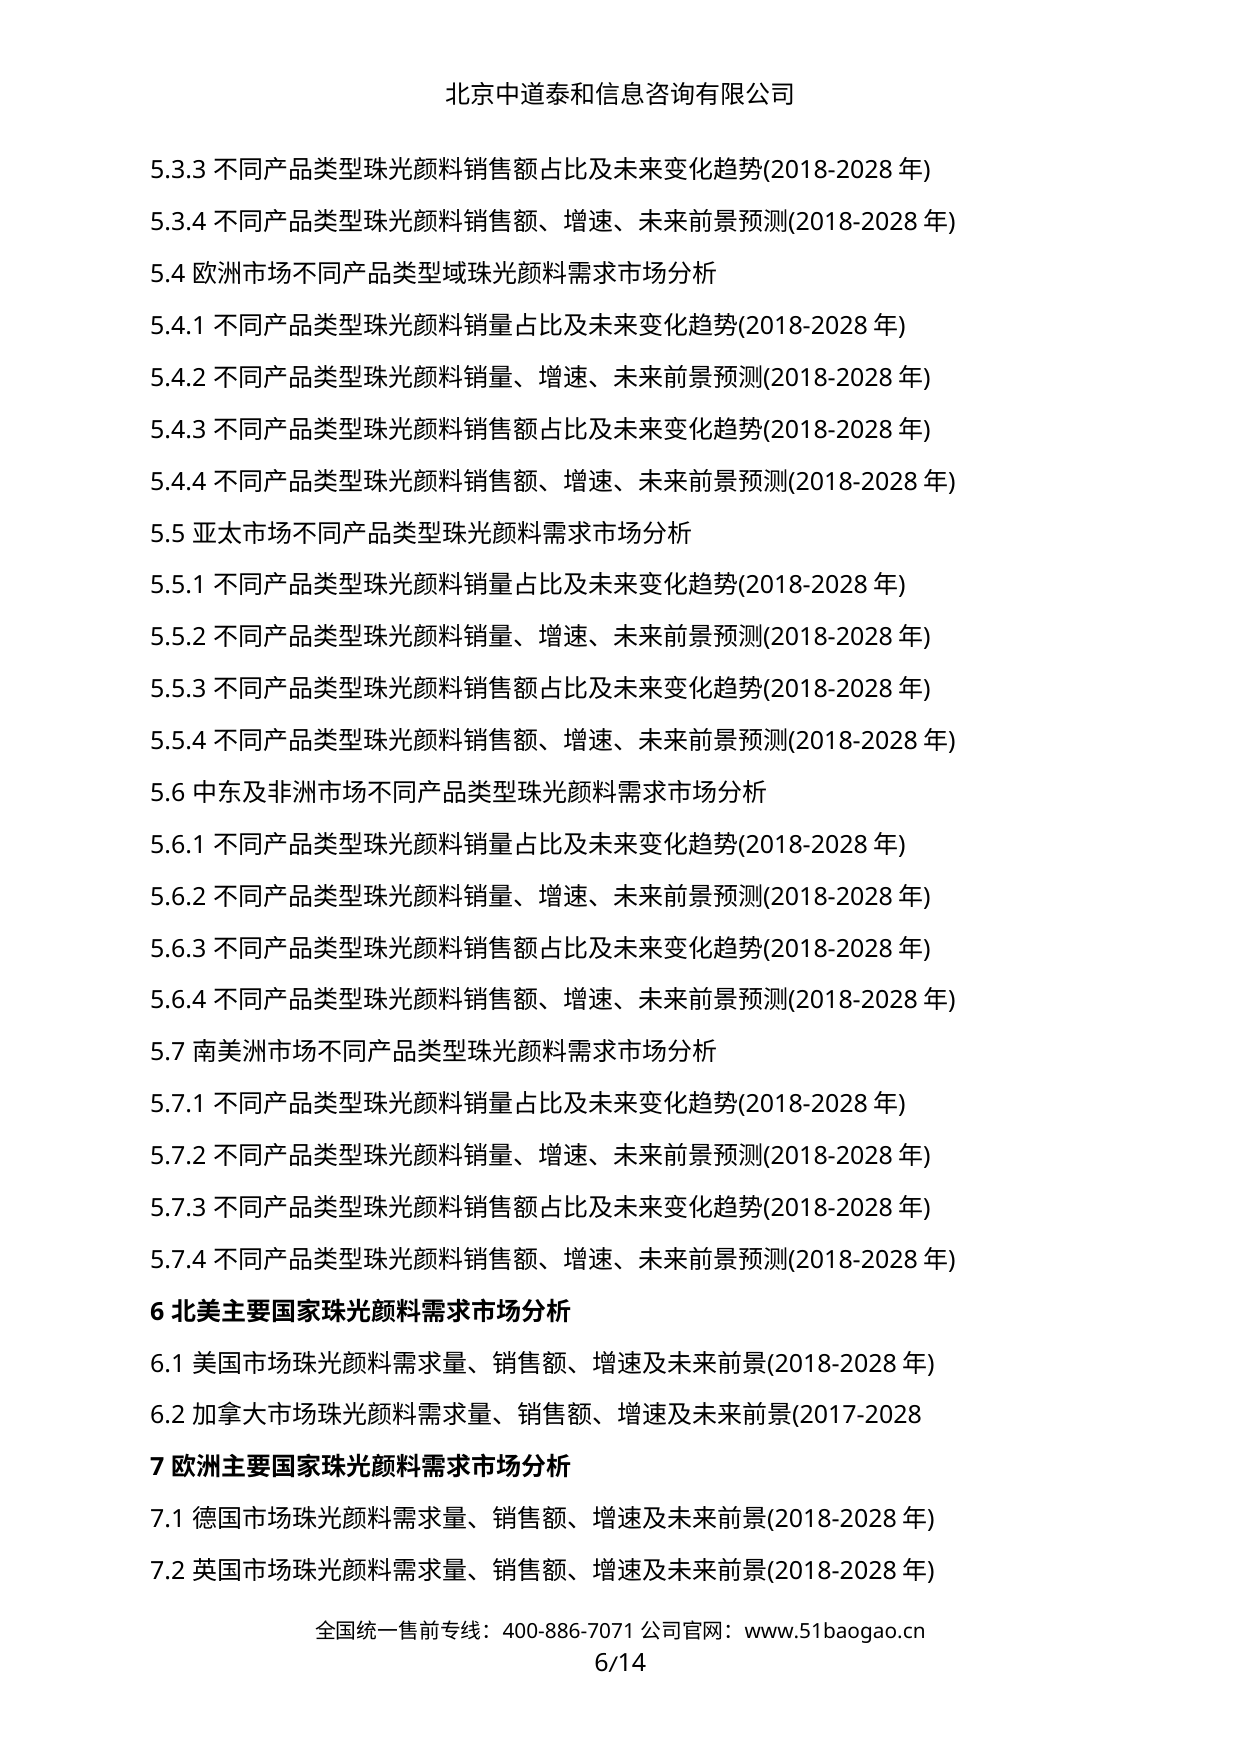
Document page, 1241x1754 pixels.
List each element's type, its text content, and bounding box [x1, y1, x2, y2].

text 5.7.4 不同产品类型珠光颜料销售额、增速、未来前景预测(2018-2028年) [150, 1239, 1090, 1276]
text 5.5.1 不同产品类型珠光颜料销量占比及未来变化趋势(2018-2028年) [150, 565, 1090, 601]
text 5.7.3 不同产品类型珠光颜料销售额占比及未来变化趋势(2018-2028年) [150, 1187, 1090, 1224]
text 7.1 德国市场珠光颜料需求量、销售额、增速及未来前景(2018-2028年) [150, 1499, 1090, 1535]
text 5.5.4 不同产品类型珠光颜料销售额、增速、未来前景预测(2018-2028年) [150, 721, 1090, 757]
text 5.5 亚太市场不同产品类型珠光颜料需求市场分析 [150, 513, 1090, 549]
text 5.3.4 不同产品类型珠光颜料销售额、增速、未来前景预测(2018-2028年) [150, 202, 1090, 238]
text 5.6.1 不同产品类型珠光颜料销量占比及未来变化趋势(2018-2028年) [150, 824, 1090, 861]
text 5.5.3 不同产品类型珠光颜料销售额占比及未来变化趋势(2018-2028年) [150, 669, 1090, 705]
text 7 欧洲主要国家珠光颜料需求市场分析 [150, 1447, 1090, 1483]
text 5.6 中东及非洲市场不同产品类型珠光颜料需求市场分析 [150, 772, 1090, 809]
text 6.2 加拿大市场珠光颜料需求量、销售额、增速及未来前景(2017-2028 [150, 1395, 1090, 1431]
text 5.4.2 不同产品类型珠光颜料销量、增速、未来前景预测(2018-2028年) [150, 357, 1090, 394]
text 5.7.2 不同产品类型珠光颜料销量、增速、未来前景预测(2018-2028年) [150, 1136, 1090, 1172]
text 5.4 欧洲市场不同产品类型域珠光颜料需求市场分析 [150, 254, 1090, 290]
text 7.2 英国市场珠光颜料需求量、销售额、增速及未来前景(2018-2028年) [150, 1551, 1090, 1587]
text 5.6.4 不同产品类型珠光颜料销售额、增速、未来前景预测(2018-2028年) [150, 980, 1090, 1016]
text 6 北美主要国家珠光颜料需求市场分析 [150, 1291, 1090, 1327]
text 5.4.3 不同产品类型珠光颜料销售额占比及未来变化趋势(2018-2028年) [150, 409, 1090, 446]
text 5.7 南美洲市场不同产品类型珠光颜料需求市场分析 [150, 1032, 1090, 1068]
text 6.1 美国市场珠光颜料需求量、销售额、增速及未来前景(2018-2028年) [150, 1343, 1090, 1379]
text 5.4.4 不同产品类型珠光颜料销售额、增速、未来前景预测(2018-2028年) [150, 461, 1090, 497]
text 5.7.1 不同产品类型珠光颜料销量占比及未来变化趋势(2018-2028年) [150, 1084, 1090, 1120]
text 5.6.3 不同产品类型珠光颜料销售额占比及未来变化趋势(2018-2028年) [150, 928, 1090, 964]
text 5.6.2 不同产品类型珠光颜料销量、增速、未来前景预测(2018-2028年) [150, 876, 1090, 912]
text 5.4.1 不同产品类型珠光颜料销量占比及未来变化趋势(2018-2028年) [150, 306, 1090, 342]
text 5.5.2 不同产品类型珠光颜料销量、增速、未来前景预测(2018-2028年) [150, 617, 1090, 653]
text 5.3.3 不同产品类型珠光颜料销售额占比及未来变化趋势(2018-2028年) [150, 150, 1090, 186]
